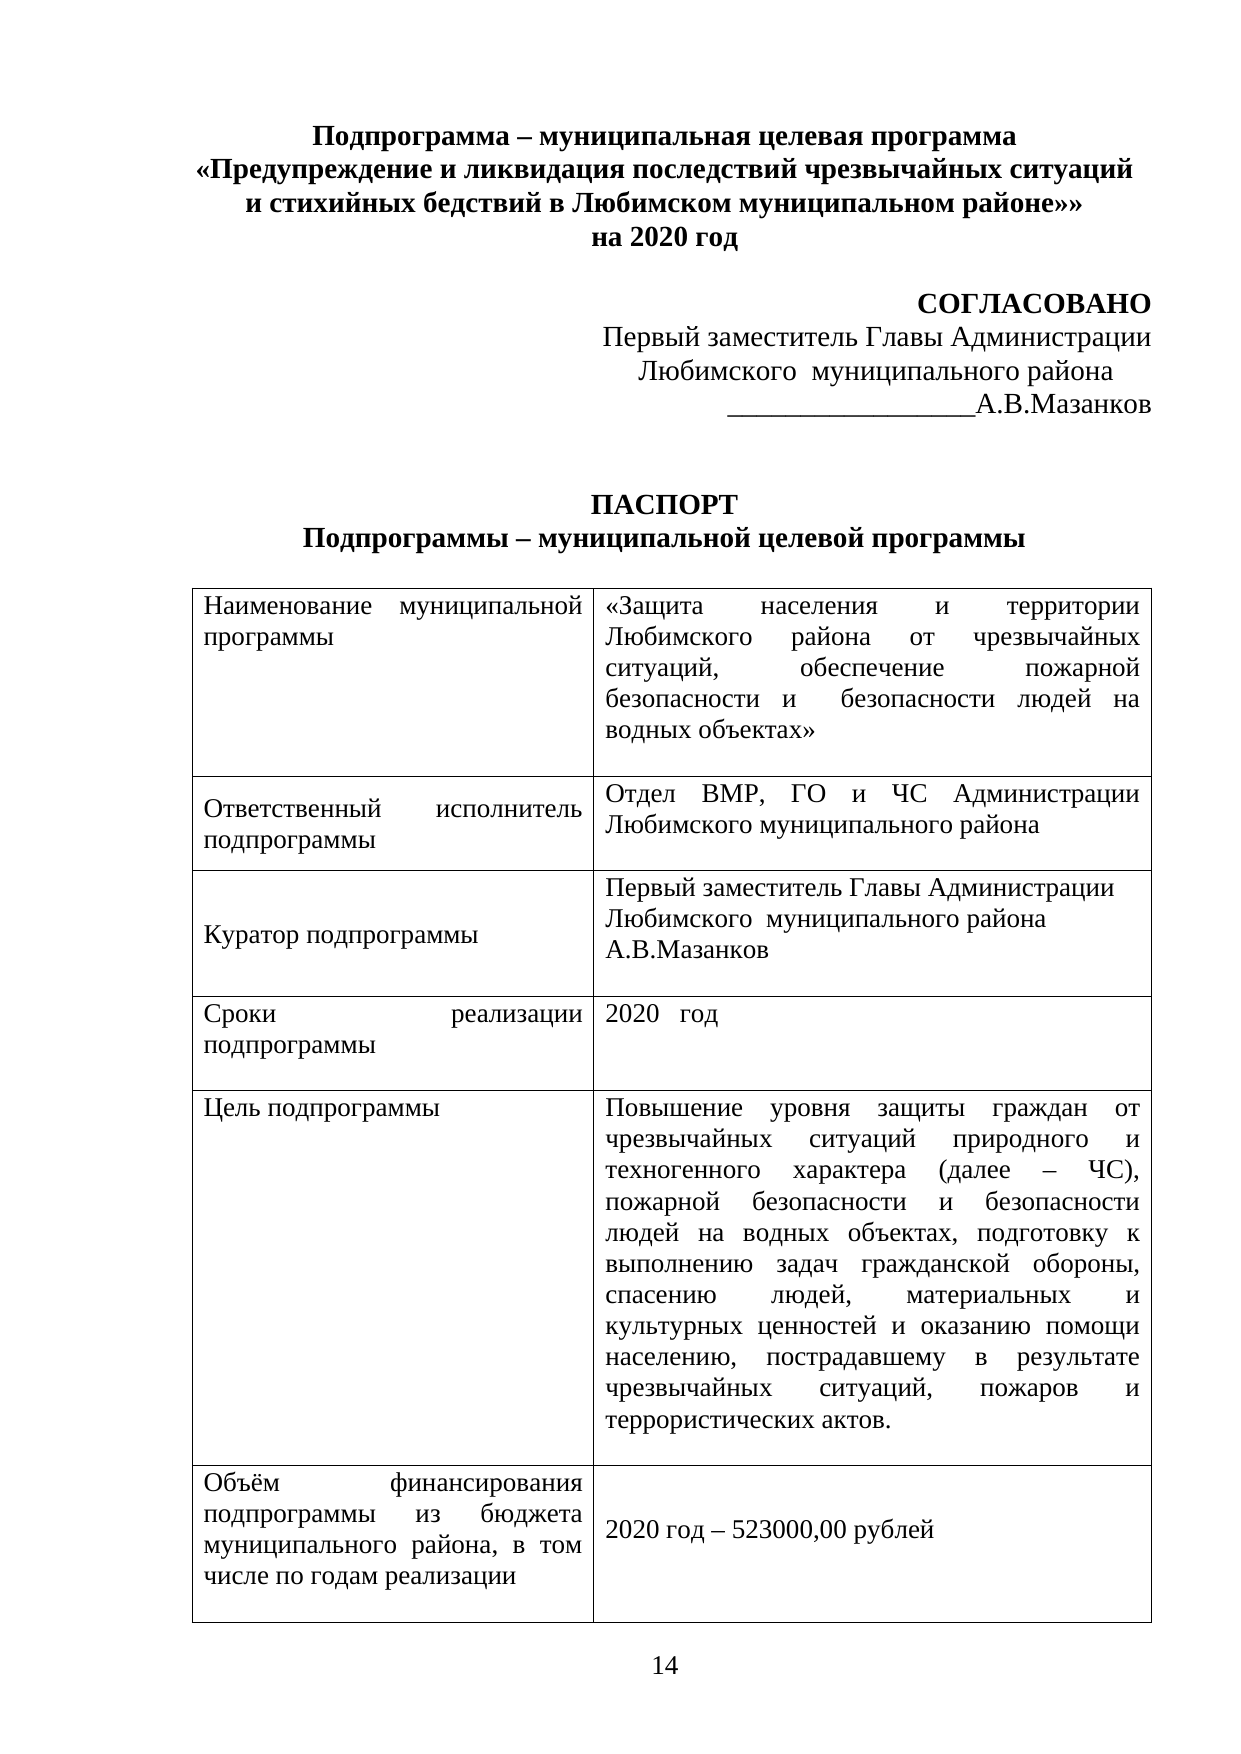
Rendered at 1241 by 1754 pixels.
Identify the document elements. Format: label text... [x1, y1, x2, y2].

table_cell Сроки реализации подпрограммы [193, 997, 593, 1090]
text Подпрограммы – муниципальной целевой программы [177, 521, 1152, 554]
text и стихийных бедствий в Любимском муниципальном районе»» [177, 185, 1152, 219]
table_cell Объём финансирования подпрограммы из бюджета муниципального района, в том числе по годам реализации [193, 1466, 593, 1622]
table_cell Ответственный исполнитель подпрограммы [193, 777, 593, 870]
text «Предупреждение и ликвидация последствий чрезвычайных ситуаций [177, 152, 1152, 185]
table_header Наименование муниципальной программы [193, 589, 593, 776]
table_cell Куратор подпрограммы [193, 871, 593, 996]
text Подпрограмма – муниципальная целевая программа [177, 118, 1152, 152]
table_cell 2020 год – 523000,00 рублей [594, 1466, 1151, 1622]
text СОГЛАСОВАНО [177, 286, 1152, 319]
table_cell Цель подпрограммы [193, 1091, 593, 1465]
table_cell Первый заместитель Главы Администрации Любимского муниципального района А.В.Мазанков [594, 871, 1151, 996]
text _________________А.В.Мазанков [177, 386, 1152, 420]
table_header «Защита населения и территории Любимского района от чрезвычайных ситуаций, обеспечение пожарной безопасности и безопасности людей на водных объектах» [594, 589, 1151, 776]
text на 2020 год [177, 219, 1152, 252]
text Первый заместитель Главы Администрации [177, 319, 1152, 353]
table_cell 2020 год [594, 997, 1151, 1090]
text ПАСПОРТ [177, 487, 1152, 521]
table_cell Повышение уровня защиты граждан от чрезвычайных ситуаций природного и техногенного характера (далее – ЧС), пожарной безопасности и безопасности людей на водных объектах, подготовку к выполнению задач гражданской обороны, спасению людей, материальных и культурных ценностей и оказанию помощи населению, пострадавшему в результате чрезвычайных ситуаций, пожаров и террористических актов. [594, 1091, 1151, 1465]
table_cell Отдел ВМР, ГО и ЧС Администрации Любимского муниципального района [594, 777, 1151, 870]
text Любимского муниципального района [177, 353, 1152, 386]
